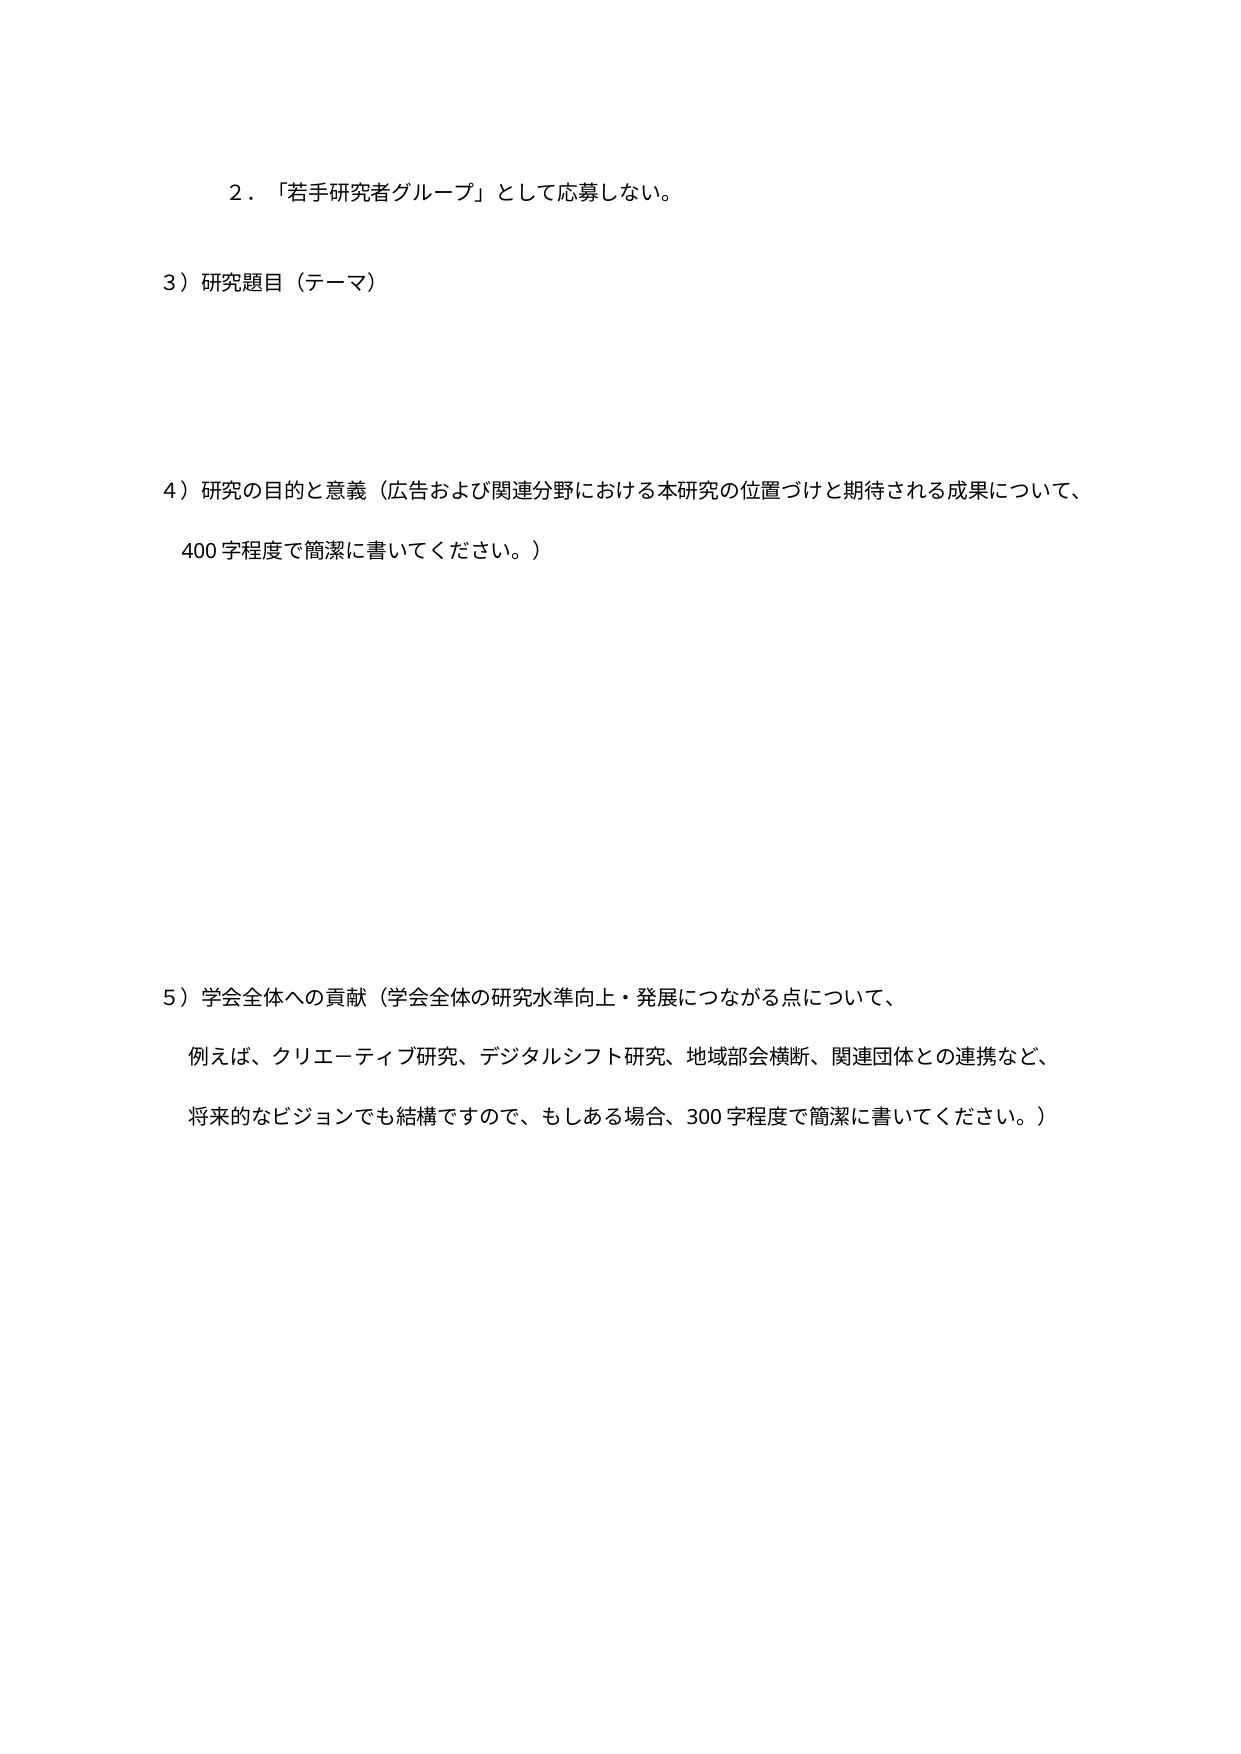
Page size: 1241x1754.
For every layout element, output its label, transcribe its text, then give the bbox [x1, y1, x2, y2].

text 例えば、クリエ－ティブ研究、デジタルシフト研究、地域部会横断、関連団体との連携など、 [189, 1026, 1081, 1085]
text ４）研究の目的と意義（広告および関連分野における本研究の位置づけと期待される成果について、 [159, 460, 1081, 519]
text ２．「若手研究者グループ」として応募しない。 [143, 162, 1081, 221]
text 将来的なビジョンでも結構ですので、もしある場合、300字程度で簡潔に書いてください。） [189, 1085, 1081, 1145]
text ５）学会全体への貢献（学会全体の研究水準向上・発展につながる点について、 [159, 966, 1081, 1026]
text ３）研究題目（テーマ） [159, 251, 1081, 311]
text 400字程度で簡潔に書いてください。） [181, 519, 1081, 579]
